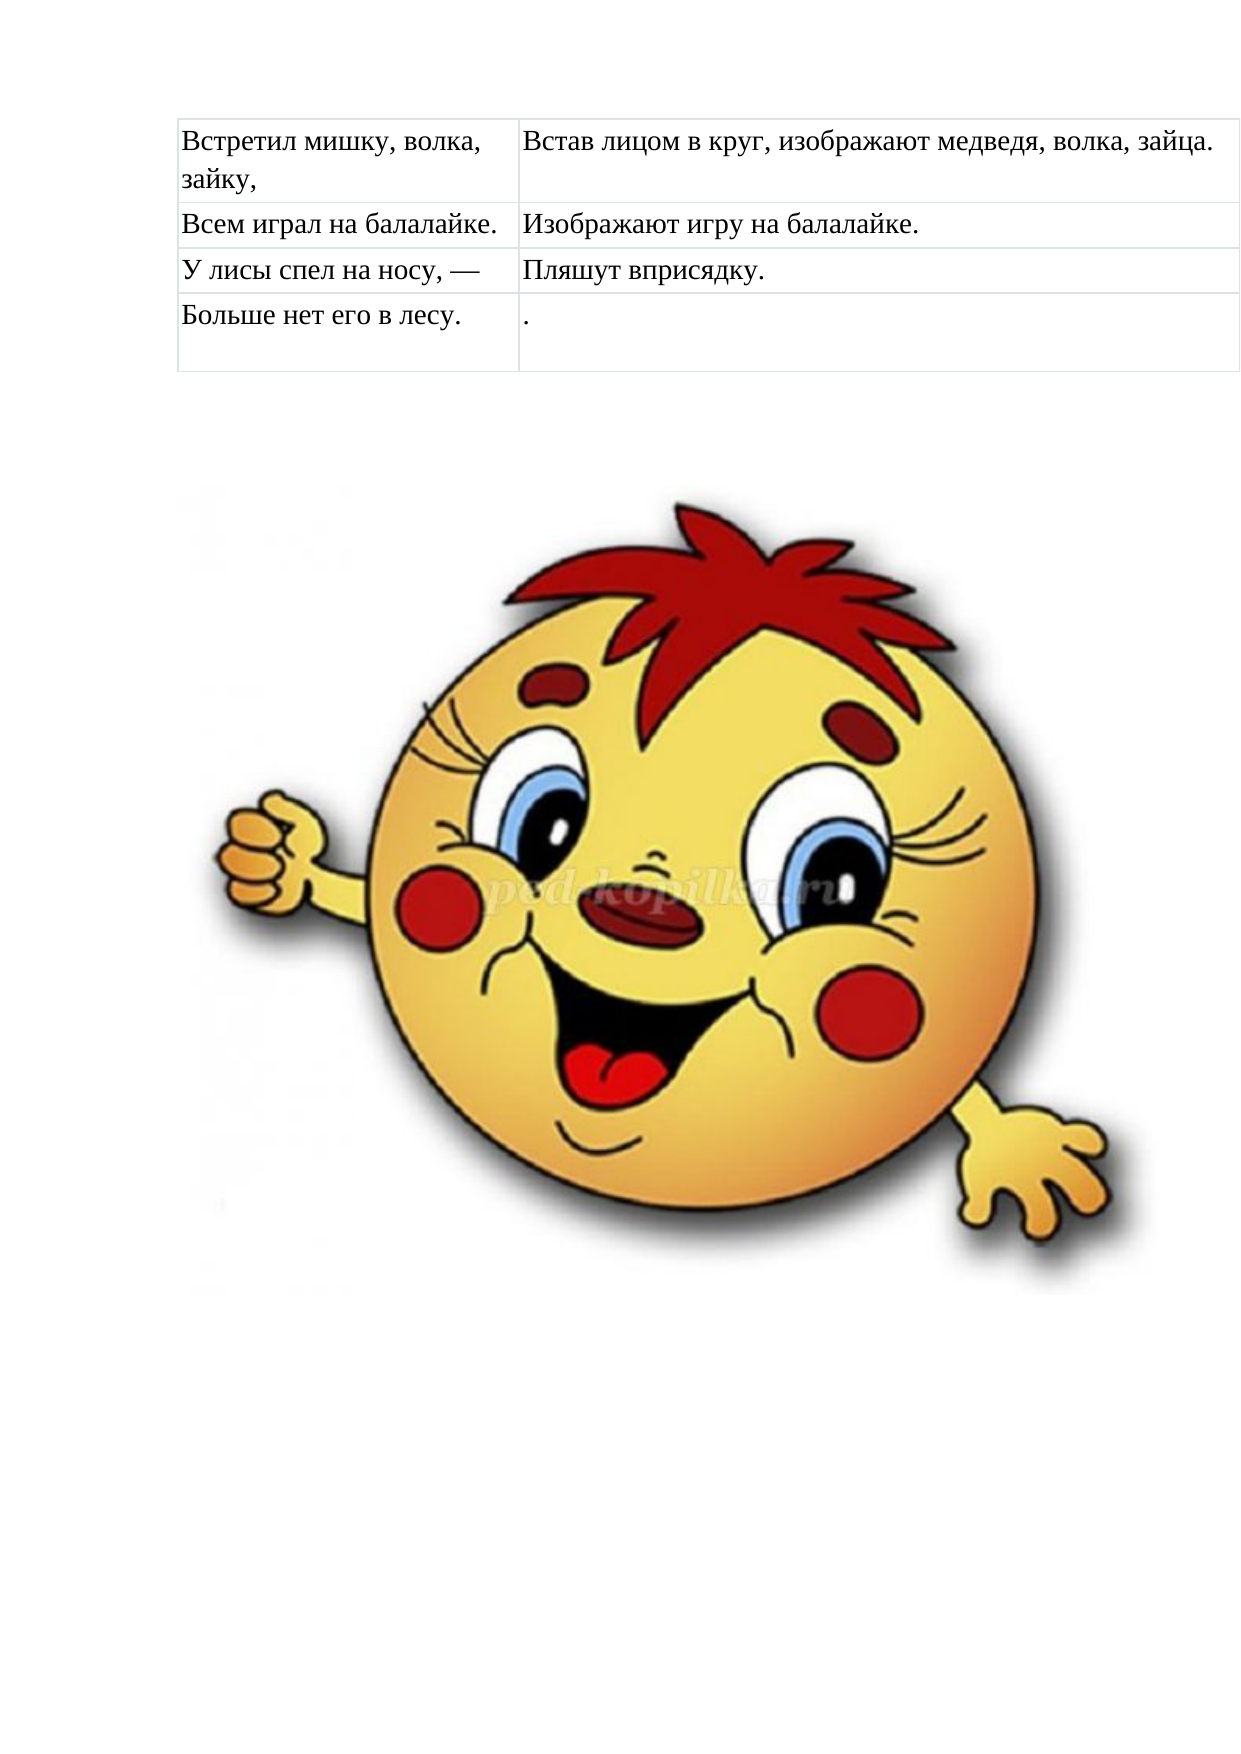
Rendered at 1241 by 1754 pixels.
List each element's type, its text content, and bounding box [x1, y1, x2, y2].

table_cell Изображают игру на балалайке. [520, 203, 1239, 247]
table_cell Пляшут вприсядку. [520, 249, 1239, 292]
picture [177, 485, 1160, 1295]
table_cell У лисы спел на носу, — [179, 249, 518, 292]
table_cell Встретил мишку, волка, зайку, [179, 120, 518, 202]
table_cell Всем играл на балалайке. [179, 203, 518, 247]
table_cell Встав лицом в круг, изображают медведя, волка, зайца. [520, 120, 1239, 202]
table_cell . [520, 294, 1239, 371]
table_cell Больше нет его в лесу. [179, 294, 518, 371]
